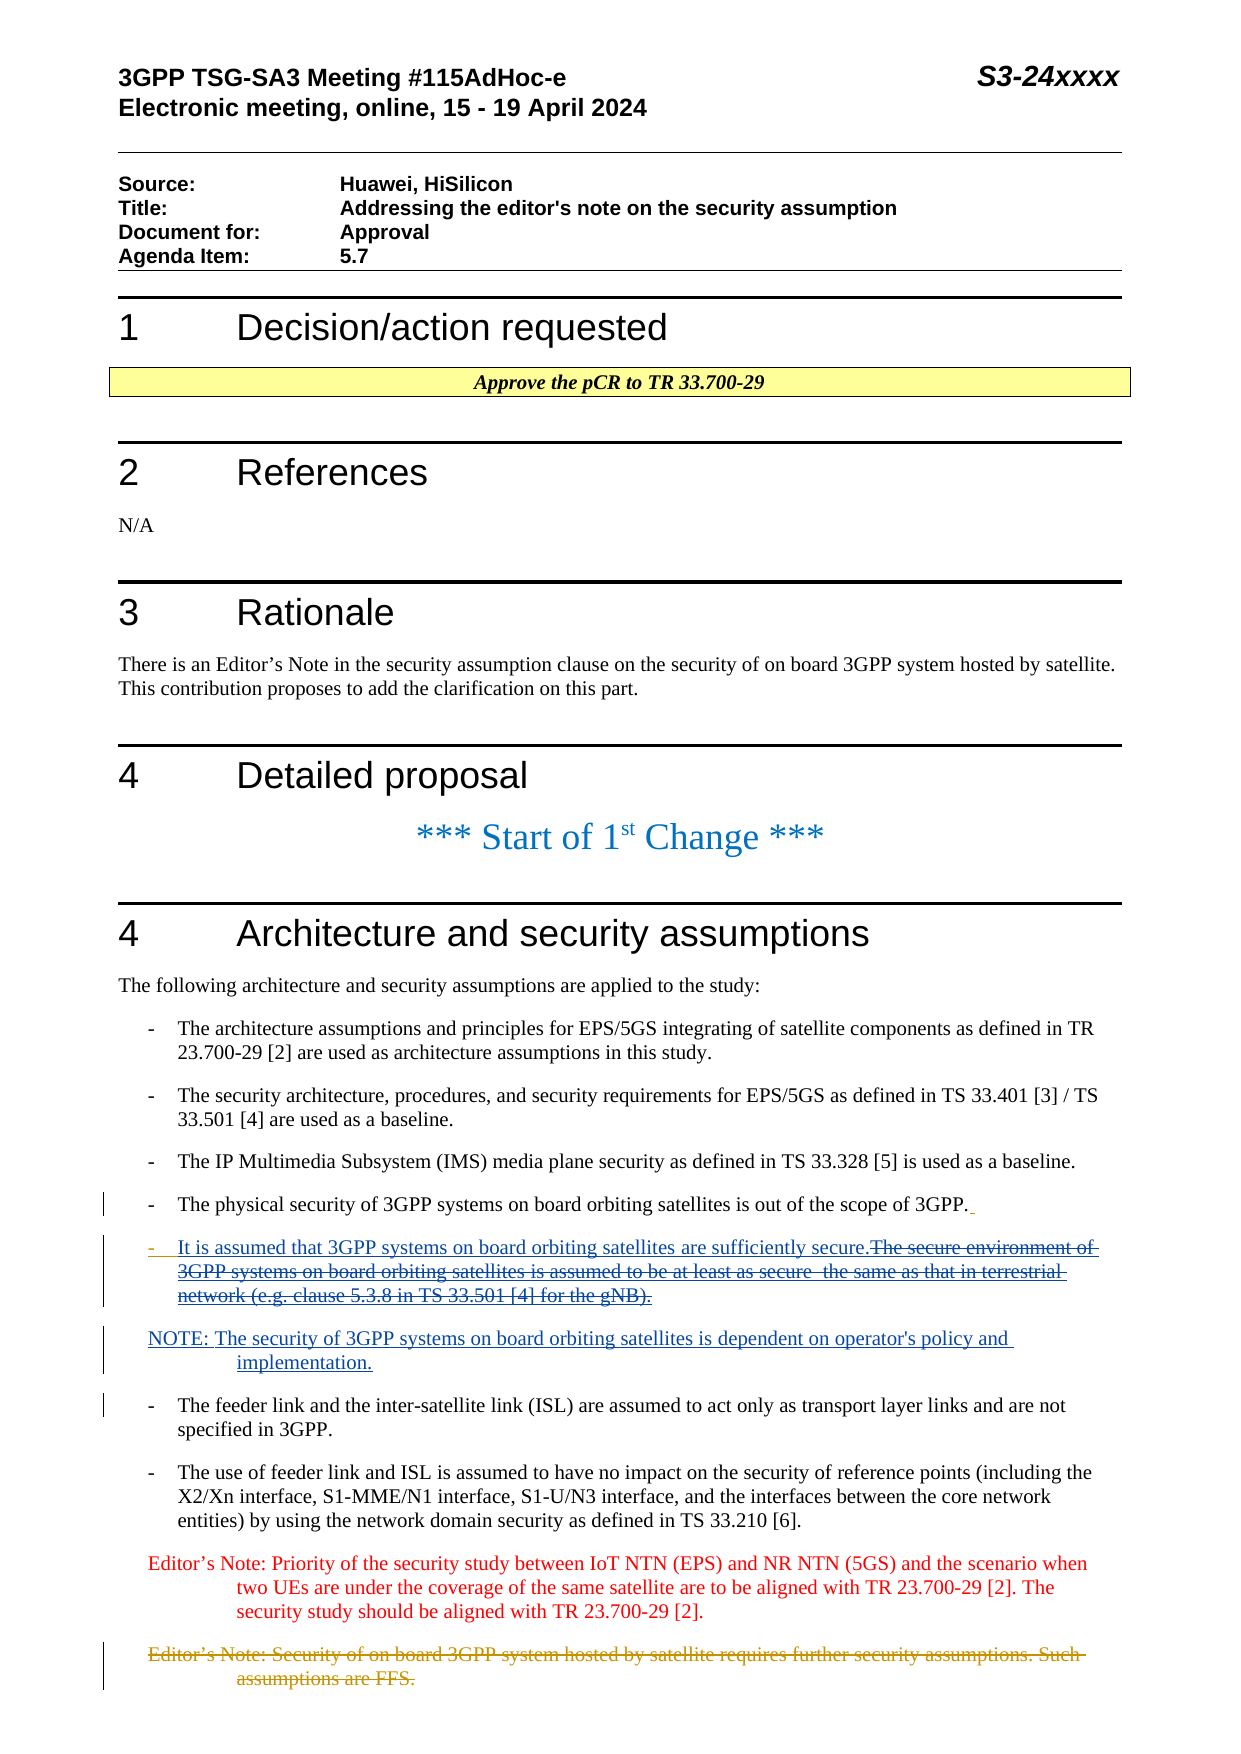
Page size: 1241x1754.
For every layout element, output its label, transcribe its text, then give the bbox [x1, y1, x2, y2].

text Agenda Item: 5.7 [118, 244, 1122, 270]
subtitle 4 Architecture and security assumptions [118, 905, 1122, 954]
text - The feeder link and the inter-satellite link (ISL) are assumed to act only as transport layer links and are not specified in 3GPP. [148, 1393, 1122, 1441]
text - The IP Multimedia Subsystem (IMS) media plane security as defined in TS 33.328 [5] is used as a baseline. [148, 1149, 1122, 1173]
subtitle 1 Decision/action requested [118, 299, 1122, 348]
text The following architecture and security assumptions are applied to the study: [118, 973, 1122, 997]
text Editor’s Note: Priority of the security study between IoT NTN (EPS) and NR NTN (5GS) and the scenario when two UEs are under the coverage of the same satellite are to be aligned with TR 23.700-29 [2]. The security study should be aligned with TR 23.700-29 [2]. [148, 1551, 1122, 1623]
subtitle 4 Detailed proposal [118, 747, 1122, 796]
text N/A [118, 512, 1122, 537]
text - The use of feeder link and ISL is assumed to have no impact on the security of reference points (including the X2/Xn interface, S1-MME/N1 interface, S1-U/N3 interface, and the interfaces between the core network entities) by using the network domain security as defined in TS 33.210 [6]. [148, 1460, 1122, 1532]
text Approve the pCR to TR 33.700-29 [110, 368, 1130, 396]
text Electronic meeting, online, 15 - 19 April 2024 [118, 93, 1122, 121]
text There is an Editor’s Note in the security assumption clause on the security of on board 3GPP system hosted by satellite. This contribution proposes to add the clarification on this part. [118, 652, 1122, 700]
text - The architecture assumptions and principles for EPS/5GS integrating of satellite components as defined in TR 23.700-29 [2] are used as architecture assumptions in this study. [148, 1016, 1122, 1064]
subtitle 2 References [118, 444, 1122, 494]
text - The security architecture, procedures, and security requirements for EPS/5GS as defined in TS 33.401 [3] / TS 33.501 [4] are used as a baseline. [148, 1082, 1122, 1131]
text Source: Huawei, HiSilicon [118, 172, 1122, 196]
text Title: Addressing the editor's note on the security assumption [118, 196, 1122, 220]
text - The physical security of 3GPP systems on board orbiting satellites is out of the scope of 3GPP. [148, 1192, 1122, 1216]
text Document for: Approval [118, 220, 1122, 244]
text *** Start of 1st Change *** [118, 815, 1122, 858]
text 3GPP TSG-SA3 Meeting #115AdHoc-e S3-24xxxx [118, 59, 1122, 93]
subtitle 3 Rationale [118, 584, 1122, 633]
